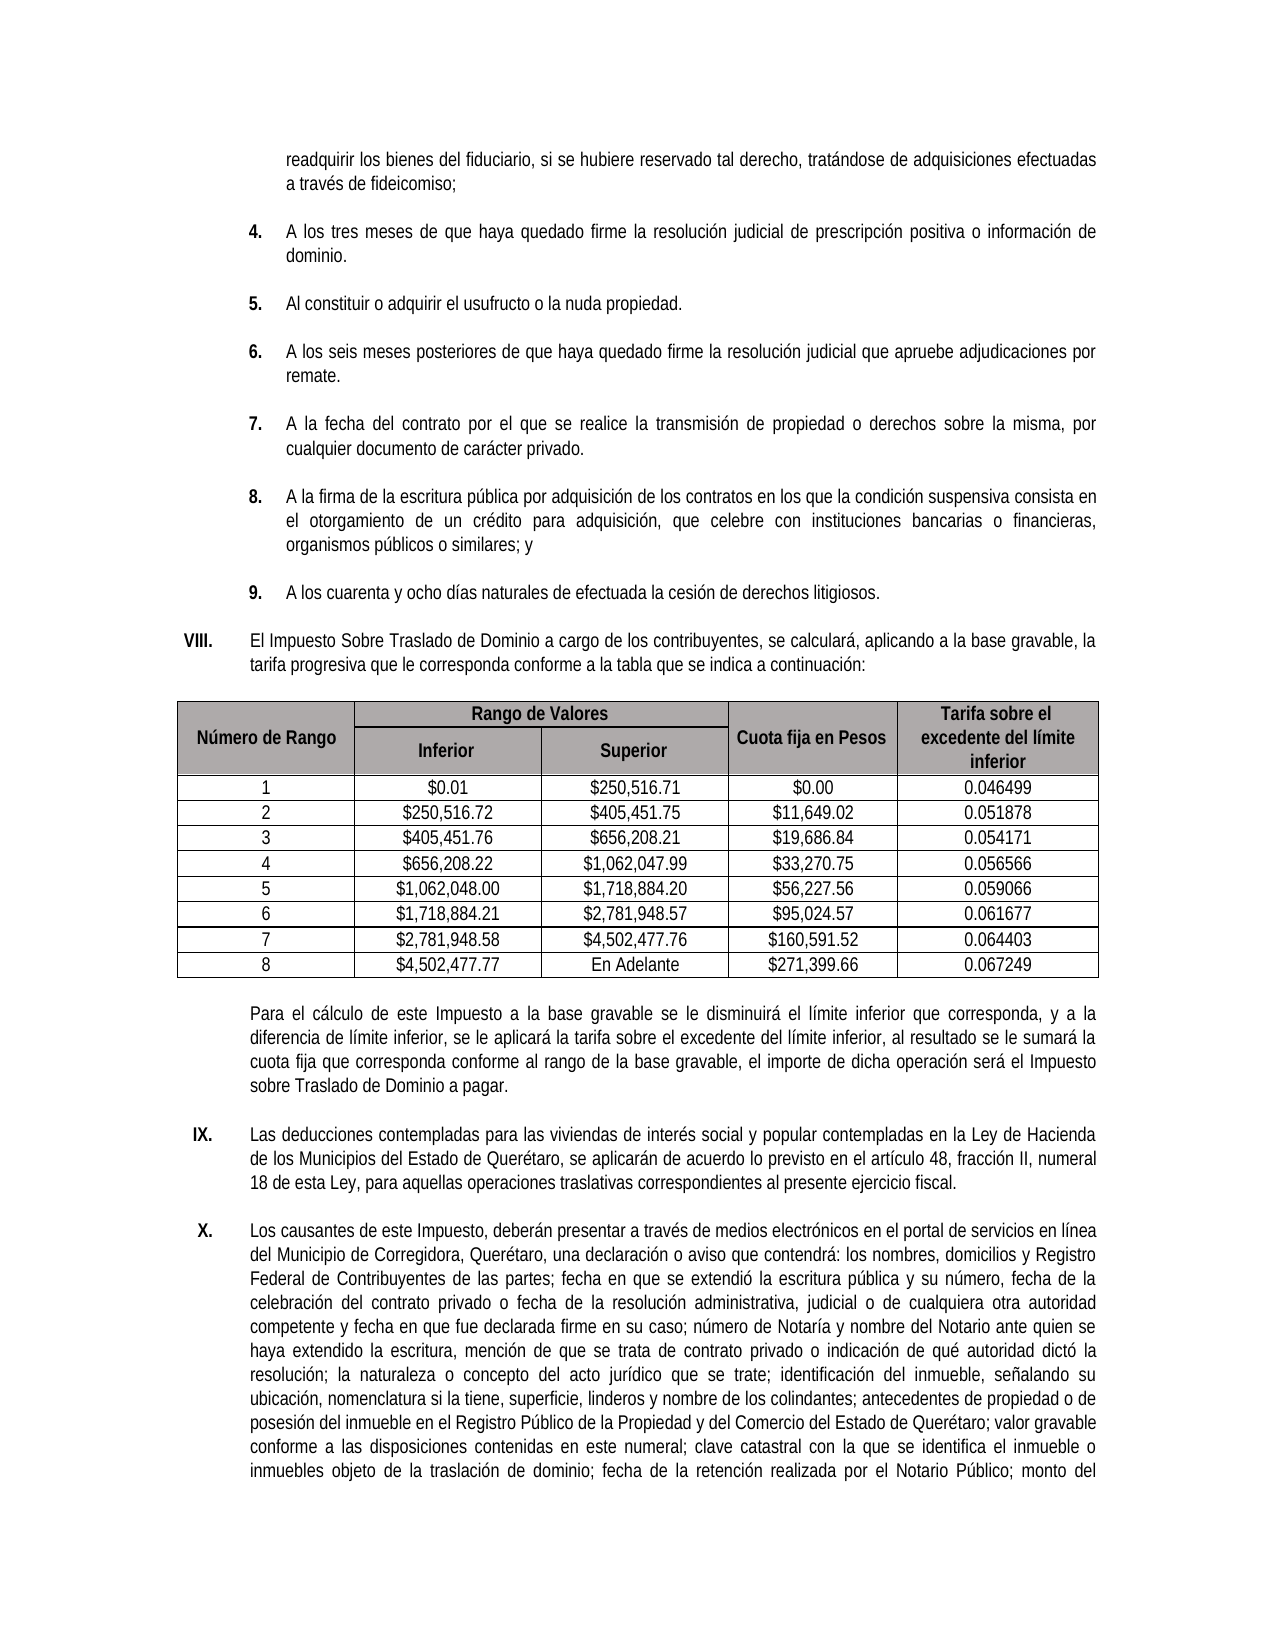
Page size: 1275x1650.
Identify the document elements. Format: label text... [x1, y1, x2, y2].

list Al constituir o adquirir el usufructo o la nuda propiedad. [249, 292, 1098, 315]
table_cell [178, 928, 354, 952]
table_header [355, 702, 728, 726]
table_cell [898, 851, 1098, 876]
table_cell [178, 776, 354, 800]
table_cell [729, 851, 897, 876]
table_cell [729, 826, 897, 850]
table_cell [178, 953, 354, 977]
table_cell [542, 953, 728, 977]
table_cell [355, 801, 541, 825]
list Las deducciones contempladas para las viviendas de interés social y popular contempladas en la Ley de Hacienda de los Municipios del Estado de Querétaro, se aplicarán de acuerdo lo previsto en el artículo 48, fracción II, numeral 18 de esta Ley, para aquellas operaciones traslativas correspondientes al presente ejercicio fiscal. [213, 1122, 1098, 1193]
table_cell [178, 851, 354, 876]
list A los cuarenta y ocho días naturales de efectuada la cesión de derechos litigiosos. [249, 581, 1098, 603]
text Para el cálculo de este Impuesto a la base gravable se le disminuirá el límite inferior que corresponda, y a la diferencia de límite inferior, se le aplicará la tarifa sobre el excedente del límite inferior, al resultado se le sumará la cuota fija que corresponda conforme al rango de la base gravable, el importe de dicha operación será el Impuesto sobre Traslado de Dominio a pagar. [250, 1002, 1098, 1097]
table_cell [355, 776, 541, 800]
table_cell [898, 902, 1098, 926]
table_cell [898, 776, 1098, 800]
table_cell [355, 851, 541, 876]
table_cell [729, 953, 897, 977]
list A los tres meses de que haya quedado firme la resolución judicial de prescripción positiva o información de dominio. [249, 220, 1098, 267]
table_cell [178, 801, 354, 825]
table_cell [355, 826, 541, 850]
list El Impuesto Sobre Traslado de Dominio a cargo de los contribuyentes, se calculará, aplicando a la base gravable, la tarifa progresiva que le corresponda conforme a la tabla que se indica a continuación: [213, 629, 1098, 676]
list A la firma de la escritura pública por adquisición de los contratos en los que la condición suspensiva consista en el otorgamiento de un crédito para adquisición, que celebre con instituciones bancarias o financieras, organismos públicos o similares; y [249, 484, 1098, 555]
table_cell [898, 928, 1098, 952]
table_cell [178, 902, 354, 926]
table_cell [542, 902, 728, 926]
list A los seis meses posteriores de que haya quedado firme la resolución judicial que apruebe adjudicaciones por remate. [249, 340, 1098, 387]
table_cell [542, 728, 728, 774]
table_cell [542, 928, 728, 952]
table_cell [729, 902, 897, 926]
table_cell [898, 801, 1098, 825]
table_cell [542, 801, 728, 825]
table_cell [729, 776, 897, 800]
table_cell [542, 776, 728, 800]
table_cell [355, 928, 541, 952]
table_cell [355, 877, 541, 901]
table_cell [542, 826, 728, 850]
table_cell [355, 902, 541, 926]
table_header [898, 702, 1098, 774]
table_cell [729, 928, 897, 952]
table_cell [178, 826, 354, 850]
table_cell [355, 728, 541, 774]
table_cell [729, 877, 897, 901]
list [213, 1219, 1098, 1482]
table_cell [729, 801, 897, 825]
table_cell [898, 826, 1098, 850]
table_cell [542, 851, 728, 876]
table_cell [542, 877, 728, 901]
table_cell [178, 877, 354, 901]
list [249, 148, 1098, 194]
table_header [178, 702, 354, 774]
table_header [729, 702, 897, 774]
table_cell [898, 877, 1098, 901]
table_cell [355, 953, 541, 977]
list A la fecha del contrato por el que se realice la transmisión de propiedad o derechos sobre la misma, por cualquier documento de carácter privado. [249, 412, 1098, 459]
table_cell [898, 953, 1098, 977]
